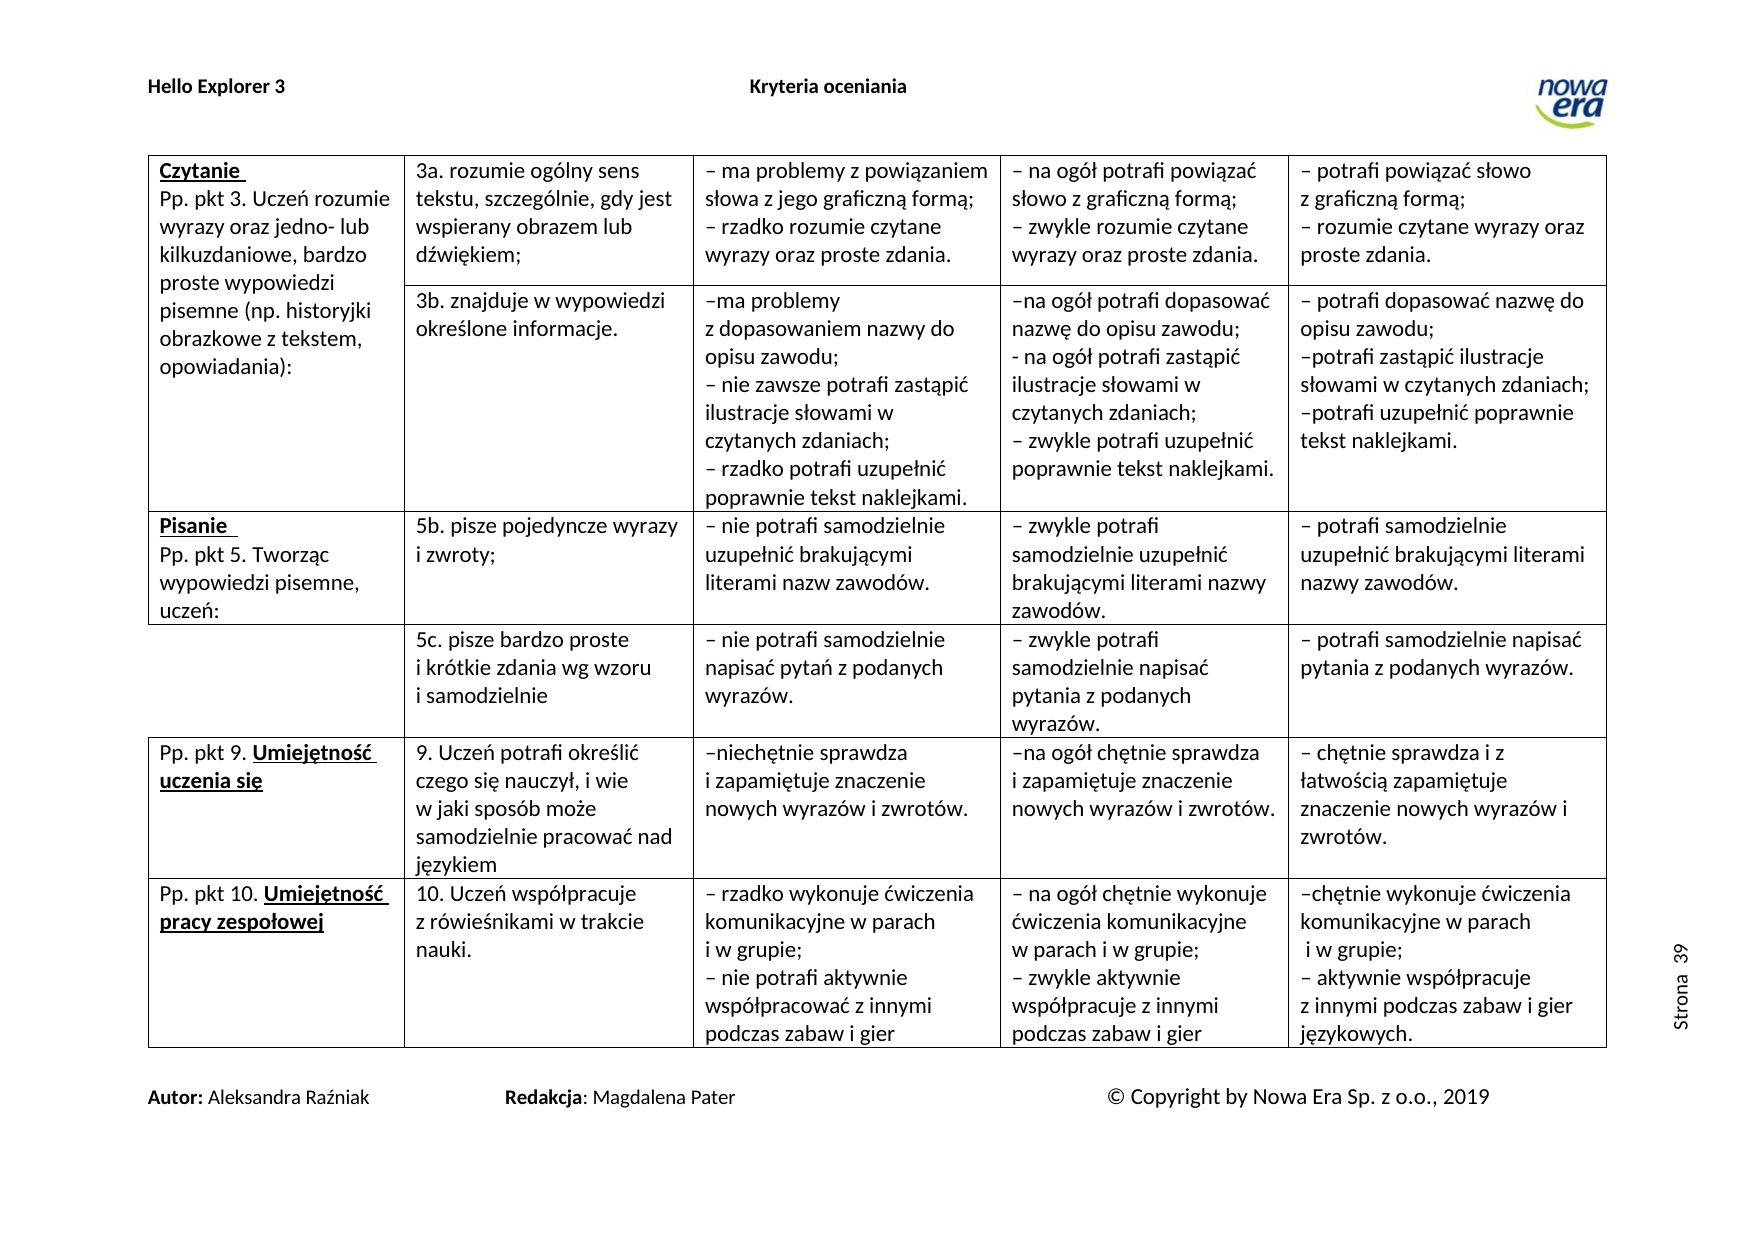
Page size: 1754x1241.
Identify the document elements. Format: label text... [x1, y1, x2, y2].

table_cell –niechętnie sprawdza i zapamiętuje znaczenie nowych wyrazów i zwrotów. [694, 738, 1000, 878]
table_cell – na ogół chętnie wykonuje ćwiczenia komunikacyjne w parach i w grupie; – zwykle aktywnie współpracuje z innymi podczas zabaw i gier językowych. [1001, 879, 1288, 1047]
table_cell – rzadko wykonuje ćwiczenia komunikacyjne w parach i w grupie; – nie potrafi aktywnie współpracować z innymi podczas zabaw i gier językowych. [694, 879, 1000, 1047]
table_cell – zwykle potrafi samodzielnie uzupełnić brakującymi literami nazwy zawodów. [1001, 512, 1288, 624]
table_cell –na ogół chętnie sprawdza i zapamiętuje znaczenie nowych wyrazów i zwrotów. [1001, 738, 1288, 878]
table_cell 10. Uczeń współpracuje z rówieśnikami w trakcie nauki. [405, 879, 693, 1047]
table_cell – chętnie sprawdza i z łatwością zapamiętuje znaczenie nowych wyrazów i zwrotów. [1289, 738, 1606, 878]
table_cell – nie potrafi samodzielnie napisać pytań z podanych wyrazów. [694, 625, 1000, 737]
table_cell – zwykle potrafi samodzielnie napisać pytania z podanych wyrazów. [1001, 625, 1288, 737]
table_cell –chętnie wykonuje ćwiczenia komunikacyjne w parach i w grupie; – aktywnie współpracuje z innymi podczas zabaw i gier językowych. [1289, 879, 1606, 1047]
table_cell –na ogół potrafi dopasować nazwę do opisu zawodu; - na ogół potrafi zastąpić ilustracje słowami w czytanych zdaniach; – zwykle potrafi uzupełnić poprawnie tekst naklejkami. [1001, 286, 1288, 511]
table_cell Pp. pkt 10. Umiejętność pracy zespołowej [149, 879, 404, 1047]
table_cell 5b. pisze pojedyncze wyrazy i zwroty; [405, 512, 693, 624]
table_cell – potrafi samodzielnie uzupełnić brakującymi literami nazwy zawodów. [1289, 512, 1606, 624]
table_cell – nie potrafi samodzielnie uzupełnić brakującymi literami nazw zawodów. [694, 512, 1000, 624]
table_cell 9. Uczeń potrafi określić czego się nauczył, i wie w jaki sposób może samodzielnie pracować nad językiem [405, 738, 693, 878]
table_cell – potrafi samodzielnie napisać pytania z podanych wyrazów. [1289, 625, 1606, 737]
picture [1526, 71, 1621, 136]
table_cell 3a. rozumie ogólny sens tekstu, szczególnie, gdy jest wspierany obrazem lub dźwiękiem; [405, 156, 693, 285]
table_cell Pisanie Pp. pkt 5. Tworząc wypowiedzi pisemne, uczeń: [149, 512, 404, 624]
table_cell – potrafi dopasować nazwę do opisu zawodu; –potrafi zastąpić ilustracje słowami w czytanych zdaniach; –potrafi uzupełnić poprawnie tekst naklejkami. [1289, 286, 1606, 511]
table_cell 5c. pisze bardzo proste i krótkie zdania wg wzoru i samodzielnie [405, 625, 693, 737]
table_cell Czytanie Pp. pkt 3. Uczeń rozumie wyrazy oraz jedno- lub kilkuzdaniowe, bardzo proste wypowiedzi pisemne (np. historyjki obrazkowe z tekstem, opowiadania): [149, 156, 404, 511]
table_cell – ma problemy z powiązaniem słowa z jego graficzną formą; – rzadko rozumie czytane wyrazy oraz proste zdania. [694, 156, 1000, 285]
table_cell – na ogół potrafi powiązać słowo z graficzną formą; – zwykle rozumie czytane wyrazy oraz proste zdania. [1001, 156, 1288, 285]
table_cell – potrafi powiązać słowo z graficzną formą; – rozumie czytane wyrazy oraz proste zdania. [1289, 156, 1606, 285]
table_cell –ma problemy z dopasowaniem nazwy do opisu zawodu; – nie zawsze potrafi zastąpić ilustracje słowami w czytanych zdaniach; – rzadko potrafi uzupełnić poprawnie tekst naklejkami. [694, 286, 1000, 511]
table_cell Pp. pkt 9. Umiejętność uczenia się [149, 738, 404, 878]
table_cell 3b. znajduje w wypowiedzi określone informacje. [405, 286, 693, 511]
